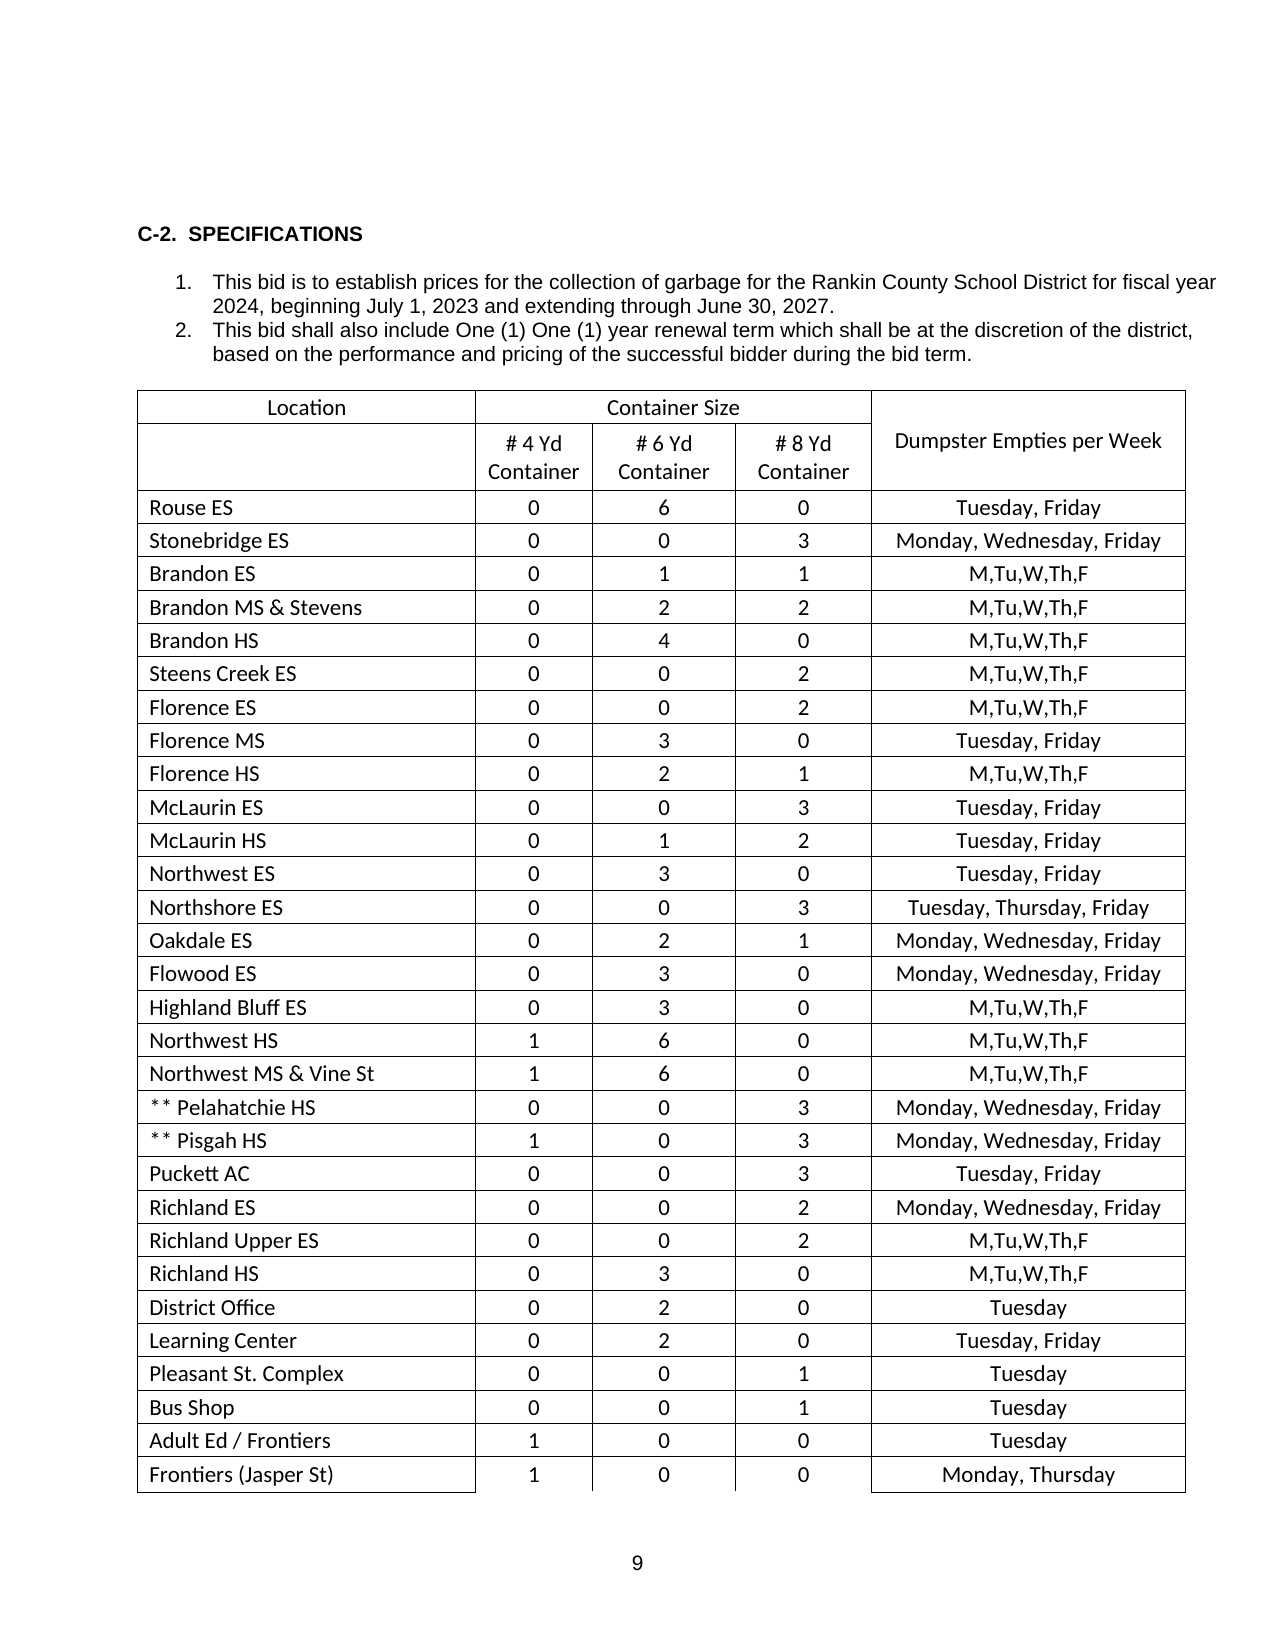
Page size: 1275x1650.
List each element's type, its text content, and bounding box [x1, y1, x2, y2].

table_cell M,Tu,W,Th,F [872, 591, 1185, 623]
table_cell [138, 424, 475, 489]
table_cell 0 [736, 957, 871, 989]
table_cell Tuesday [872, 1357, 1185, 1389]
table_cell 0 [736, 1324, 871, 1356]
table_cell 0 [736, 491, 871, 523]
table_cell 1 [736, 1391, 871, 1423]
table_cell 3 [736, 791, 871, 823]
table_cell Monday, Thursday [872, 1457, 1185, 1492]
table_cell Learning Center [138, 1324, 475, 1356]
table_cell 0 [736, 1057, 871, 1089]
table_cell 0 [476, 1157, 592, 1189]
table_cell Tuesday, Thursday, Friday [872, 891, 1185, 923]
table_cell 2 [593, 924, 735, 956]
table_header Dumpster Empties per Week [872, 391, 1185, 489]
table_cell 1 [476, 1024, 592, 1056]
table_cell # 8 Yd Container [736, 424, 871, 489]
table_cell 0 [736, 857, 871, 889]
table_cell 2 [593, 1324, 735, 1356]
table_cell 2 [736, 591, 871, 623]
table_cell 0 [593, 657, 735, 689]
table_cell 0 [736, 624, 871, 656]
table_cell 0 [476, 624, 592, 656]
table_cell Brandon HS [138, 624, 475, 656]
table_cell Puckett AC [138, 1157, 475, 1189]
table_cell 0 [476, 824, 592, 856]
table_cell 3 [736, 524, 871, 556]
table_cell Steens Creek ES [138, 657, 475, 689]
table_cell 0 [476, 524, 592, 556]
table_cell 2 [736, 824, 871, 856]
table_cell 0 [476, 1191, 592, 1223]
table_cell 0 [593, 1424, 735, 1456]
table_cell McLaurin HS [138, 824, 475, 856]
table_cell 0 [476, 1291, 592, 1323]
table_cell 0 [476, 1224, 592, 1256]
table_cell M,Tu,W,Th,F [872, 1024, 1185, 1056]
table_cell 0 [593, 1224, 735, 1256]
table_cell 0 [476, 591, 592, 623]
table_cell ** Pisgah HS [138, 1124, 475, 1156]
list This bid shall also include One (1) One (1) year renewal term which shall be at the discretion of the district, based on the performance and pricing of the successful bidder during the bid term. [175, 318, 1244, 366]
table_cell Monday, Wednesday, Friday [872, 1124, 1185, 1156]
table_cell 0 [476, 757, 592, 789]
table_cell 3 [593, 991, 735, 1023]
table_cell Northwest ES [138, 857, 475, 889]
table_cell Oakdale ES [138, 924, 475, 956]
table_cell 1 [476, 1457, 592, 1492]
table_cell 1 [736, 557, 871, 589]
table_cell 1 [593, 557, 735, 589]
table_cell 0 [593, 791, 735, 823]
table_cell Northwest HS [138, 1024, 475, 1056]
table_cell Florence ES [138, 691, 475, 723]
table_cell 0 [736, 1457, 871, 1492]
table_cell Frontiers (Jasper St) [138, 1457, 475, 1492]
table_cell Flowood ES [138, 957, 475, 989]
table_cell 0 [476, 891, 592, 923]
list This bid is to establish prices for the collection of garbage for the Rankin County School District for fiscal year 2024, beginning July 1, 2023 and extending through June 30, 2027. [175, 270, 1244, 318]
table_cell M,Tu,W,Th,F [872, 991, 1185, 1023]
table_cell M,Tu,W,Th,F [872, 1057, 1185, 1089]
table_cell 0 [736, 724, 871, 756]
table_cell 0 [593, 524, 735, 556]
table_cell Stonebridge ES [138, 524, 475, 556]
table_cell Florence HS [138, 757, 475, 789]
table_cell 3 [736, 1124, 871, 1156]
table_cell Monday, Wednesday, Friday [872, 957, 1185, 989]
table_cell 0 [476, 1391, 592, 1423]
table_cell # 6 Yd Container [593, 424, 735, 489]
table_cell M,Tu,W,Th,F [872, 624, 1185, 656]
table_cell M,Tu,W,Th,F [872, 1257, 1185, 1289]
table_cell 2 [736, 1191, 871, 1223]
table_cell M,Tu,W,Th,F [872, 557, 1185, 589]
table_cell M,Tu,W,Th,F [872, 657, 1185, 689]
table_cell Tuesday [872, 1391, 1185, 1423]
table_cell 1 [736, 924, 871, 956]
table_cell 3 [736, 1091, 871, 1123]
table_cell 0 [476, 991, 592, 1023]
table_cell 3 [593, 857, 735, 889]
table_cell 0 [593, 1124, 735, 1156]
table_cell 0 [593, 1091, 735, 1123]
table_cell Monday, Wednesday, Friday [872, 524, 1185, 556]
table_cell Monday, Wednesday, Friday [872, 1191, 1185, 1223]
table_cell Florence MS [138, 724, 475, 756]
table_cell 0 [476, 1357, 592, 1389]
table_cell 3 [736, 1157, 871, 1189]
table_cell Tuesday [872, 1424, 1185, 1456]
table_cell ** Pelahatchie HS [138, 1091, 475, 1123]
table_cell Brandon ES [138, 557, 475, 589]
text C-2. SPECIFICATIONS [137, 222, 1138, 246]
table_cell 2 [593, 757, 735, 789]
table_cell 0 [592, 1457, 736, 1492]
table_cell Tuesday, Friday [872, 491, 1185, 523]
table_cell 0 [736, 1424, 871, 1456]
table_header Container Size [476, 391, 871, 423]
table_cell 0 [476, 691, 592, 723]
table_cell 0 [476, 957, 592, 989]
table_cell Monday, Wednesday, Friday [872, 924, 1185, 956]
table_cell 0 [476, 1257, 592, 1289]
table_cell 0 [476, 1091, 592, 1123]
table_cell 0 [736, 1291, 871, 1323]
table_cell Tuesday, Friday [872, 857, 1185, 889]
table_cell 3 [593, 724, 735, 756]
table_cell Northwest MS & Vine St [138, 1057, 475, 1089]
table_cell Rouse ES [138, 491, 475, 523]
table_cell Tuesday, Friday [872, 1157, 1185, 1189]
table_cell 3 [593, 957, 735, 989]
table_cell Brandon MS & Stevens [138, 591, 475, 623]
table_cell Tuesday, Friday [872, 791, 1185, 823]
table_cell 0 [593, 691, 735, 723]
table_cell 2 [736, 657, 871, 689]
table_cell 3 [736, 891, 871, 923]
table_cell 6 [593, 491, 735, 523]
table_cell Highland Bluff ES [138, 991, 475, 1023]
table_cell 0 [736, 1024, 871, 1056]
table_cell 0 [593, 1391, 735, 1423]
table_cell 2 [593, 1291, 735, 1323]
table_cell Bus Shop [138, 1391, 475, 1423]
table_cell Richland HS [138, 1257, 475, 1289]
table_cell 0 [476, 1324, 592, 1356]
table_cell 6 [593, 1057, 735, 1089]
table_header Location [138, 391, 475, 423]
table_cell 2 [736, 1224, 871, 1256]
table_cell 0 [593, 1191, 735, 1223]
table_cell 0 [476, 557, 592, 589]
table_cell Pleasant St. Complex [138, 1357, 475, 1389]
table_cell 4 [593, 624, 735, 656]
table_cell District Office [138, 1291, 475, 1323]
table_cell Tuesday [872, 1291, 1185, 1323]
table_cell 1 [736, 1357, 871, 1389]
table_cell Richland Upper ES [138, 1224, 475, 1256]
table_cell Tuesday, Friday [872, 1324, 1185, 1356]
table_cell 0 [736, 991, 871, 1023]
table_cell 0 [593, 1357, 735, 1389]
table_cell 1 [593, 824, 735, 856]
table_cell 0 [476, 657, 592, 689]
table_cell Northshore ES [138, 891, 475, 923]
table_cell 1 [736, 757, 871, 789]
table_cell 0 [593, 891, 735, 923]
table_cell 0 [593, 1157, 735, 1189]
table_cell 0 [476, 857, 592, 889]
table_cell 0 [476, 724, 592, 756]
table_cell # 4 Yd Container [476, 424, 592, 489]
table_cell Tuesday, Friday [872, 824, 1185, 856]
table_cell 0 [476, 791, 592, 823]
table_cell 3 [593, 1257, 735, 1289]
table_cell Adult Ed / Frontiers [138, 1424, 475, 1456]
table_cell 6 [593, 1024, 735, 1056]
table_cell Tuesday, Friday [872, 724, 1185, 756]
table_cell 2 [593, 591, 735, 623]
table_cell M,Tu,W,Th,F [872, 691, 1185, 723]
table_cell 0 [476, 924, 592, 956]
table_cell 2 [736, 691, 871, 723]
table_cell M,Tu,W,Th,F [872, 757, 1185, 789]
table_cell McLaurin ES [138, 791, 475, 823]
table_cell Monday, Wednesday, Friday [872, 1091, 1185, 1123]
table_cell 0 [736, 1257, 871, 1289]
table_cell M,Tu,W,Th,F [872, 1224, 1185, 1256]
table_cell 1 [476, 1124, 592, 1156]
table_cell Richland ES [138, 1191, 475, 1223]
table_cell 0 [476, 491, 592, 523]
table_cell 1 [476, 1057, 592, 1089]
table_cell 1 [476, 1424, 592, 1456]
